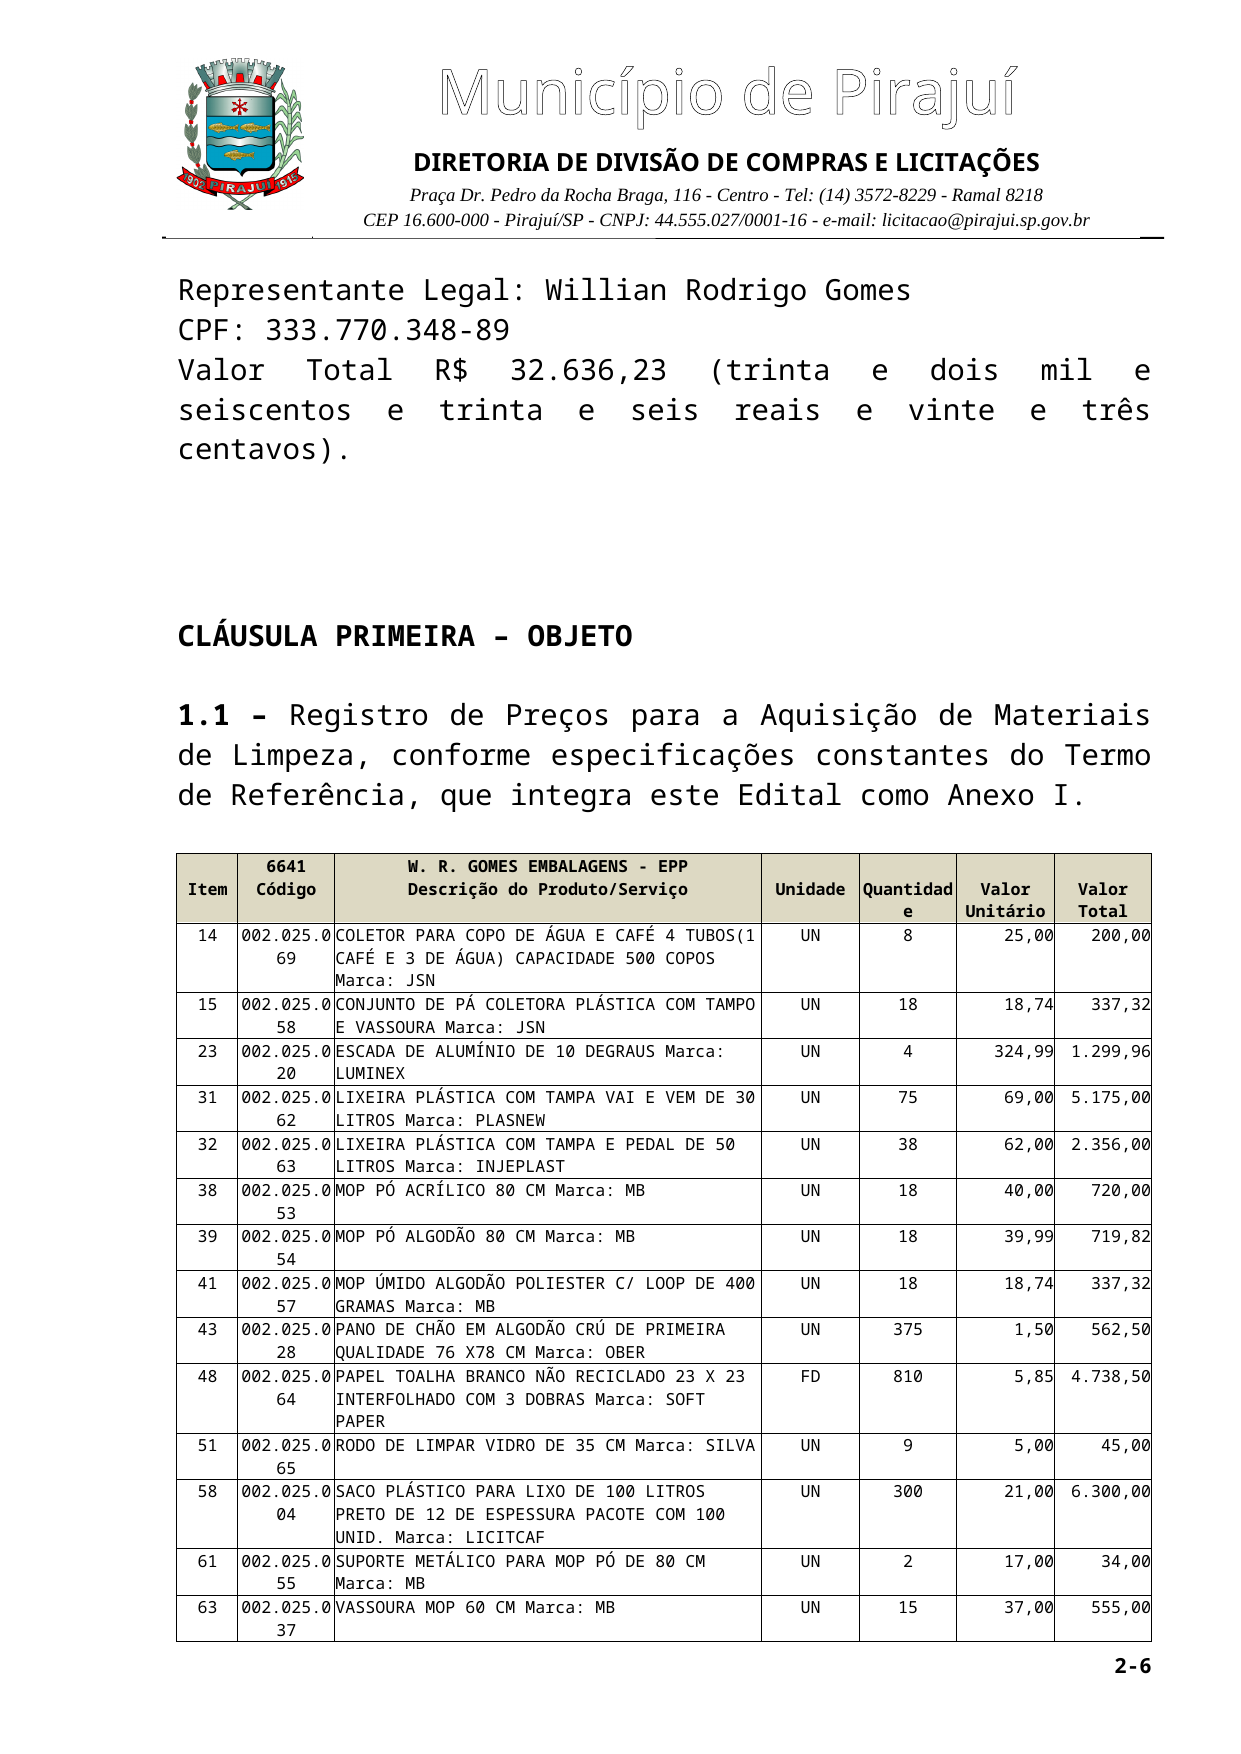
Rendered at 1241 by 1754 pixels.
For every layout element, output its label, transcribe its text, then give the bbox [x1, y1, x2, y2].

table_cell 18 [860, 1179, 956, 1224]
table_cell 002.025.037 [238, 1596, 334, 1641]
table_cell UN [762, 1179, 859, 1224]
table_cell 38 [177, 1179, 237, 1224]
table_cell 18 [860, 1225, 956, 1270]
table_cell 1,50 [957, 1318, 1054, 1363]
table_cell 2 [860, 1549, 956, 1594]
table_cell 375 [860, 1318, 956, 1363]
text CPF: 333.770.348-89 [177, 309, 1152, 349]
table_cell 002.025.055 [238, 1549, 334, 1594]
table_cell 62,00 [957, 1132, 1054, 1177]
table_cell 9 [860, 1434, 956, 1479]
table_cell 002.025.069 [238, 924, 334, 992]
table_cell ESCADA DE ALUMÍNIO DE 10 DEGRAUS Marca: LUMINEX [335, 1039, 761, 1084]
table_header Item [177, 854, 237, 922]
table_cell UN [762, 1132, 859, 1177]
table_cell 002.025.065 [238, 1434, 334, 1479]
table_cell 002.025.053 [238, 1179, 334, 1224]
table_cell 37,00 [957, 1596, 1054, 1641]
table_cell 5,85 [957, 1364, 1054, 1432]
picture [176, 58, 304, 210]
table_cell UN [762, 1225, 859, 1270]
text CLÁUSULA PRIMEIRA – OBJETO [177, 615, 1152, 655]
table_cell 75 [860, 1086, 956, 1131]
table_header Unidade [762, 854, 859, 922]
table_header 6641 Código [238, 854, 334, 922]
table_cell 002.025.058 [238, 993, 334, 1038]
table_cell UN [762, 1596, 859, 1641]
table_cell 61 [177, 1549, 237, 1594]
table_cell RODO DE LIMPAR VIDRO DE 35 CM Marca: SILVA [335, 1434, 761, 1479]
table_cell UN [762, 1039, 859, 1084]
table_cell 300 [860, 1480, 956, 1548]
table_cell 555,00 [1055, 1596, 1151, 1641]
table_cell 18 [860, 993, 956, 1038]
table_cell 21,00 [957, 1480, 1054, 1548]
table_cell 45,00 [1055, 1434, 1151, 1479]
table_cell 002.025.028 [238, 1318, 334, 1363]
text 1.1 – Registro de Preços para a Aquisição de Materiais de Limpeza, conforme especificações constantes do Termo de Referência, que integra este Edital como Anexo I. [177, 694, 1152, 814]
table_cell 69,00 [957, 1086, 1054, 1131]
table_cell 5,00 [957, 1434, 1054, 1479]
table_cell 002.025.064 [238, 1364, 334, 1432]
text Valor Total R$ 32.636,23 (trinta e dois mil e seiscentos e trinta e seis reais e vinte e três centavos). [177, 349, 1152, 468]
table_header Valor Unitário [957, 854, 1054, 922]
table_cell 43 [177, 1318, 237, 1363]
table_cell 002.025.057 [238, 1271, 334, 1317]
table_cell 32 [177, 1132, 237, 1177]
table_cell 8 [860, 924, 956, 992]
table_cell 5.175,00 [1055, 1086, 1151, 1131]
table_cell 719,82 [1055, 1225, 1151, 1270]
table_cell 23 [177, 1039, 237, 1084]
table_header Valor Total [1055, 854, 1151, 922]
table_cell UN [762, 1271, 859, 1317]
table_cell 40,00 [957, 1179, 1054, 1224]
table_header Quantidade [860, 854, 956, 922]
table_cell SUPORTE METÁLICO PARA MOP PÓ DE 80 CM Marca: MB [335, 1549, 761, 1594]
table_cell VASSOURA MOP 60 CM Marca: MB [335, 1596, 761, 1641]
text Representante Legal: Willian Rodrigo Gomes [177, 270, 1152, 309]
table_cell MOP ÚMIDO ALGODÃO POLIESTER C/ LOOP DE 400 GRAMAS Marca: MB [335, 1271, 761, 1317]
table_cell MOP PÓ ALGODÃO 80 CM Marca: MB [335, 1225, 761, 1270]
table_cell LIXEIRA PLÁSTICA COM TAMPA E PEDAL DE 50 LITROS Marca: INJEPLAST [335, 1132, 761, 1177]
table_cell SACO PLÁSTICO PARA LIXO DE 100 LITROS PRETO DE 12 DE ESPESSURA PACOTE COM 100 UNID. Marca: LICITCAF [335, 1480, 761, 1548]
table_cell 15 [177, 993, 237, 1038]
table_cell 002.025.063 [238, 1132, 334, 1177]
table_cell 14 [177, 924, 237, 992]
table_cell COLETOR PARA COPO DE ÁGUA E CAFÉ 4 TUBOS(1 CAFÉ E 3 DE ÁGUA) CAPACIDADE 500 COPOS Marca: JSN [335, 924, 761, 992]
table_cell 002.025.062 [238, 1086, 334, 1131]
table_cell 39,99 [957, 1225, 1054, 1270]
table_cell 337,32 [1055, 993, 1151, 1038]
table_cell 1.299,96 [1055, 1039, 1151, 1084]
table_cell 562,50 [1055, 1318, 1151, 1363]
table_cell 48 [177, 1364, 237, 1432]
table_cell 58 [177, 1480, 237, 1548]
table_cell UN [762, 993, 859, 1038]
table_cell 63 [177, 1596, 237, 1641]
table_cell 51 [177, 1434, 237, 1479]
table_cell 38 [860, 1132, 956, 1177]
table_cell 337,32 [1055, 1271, 1151, 1317]
table_cell 4.738,50 [1055, 1364, 1151, 1432]
table_cell UN [762, 1549, 859, 1594]
table_cell UN [762, 1318, 859, 1363]
table_cell 4 [860, 1039, 956, 1084]
table_cell UN [762, 1480, 859, 1548]
table_cell PAPEL TOALHA BRANCO NÃO RECICLADO 23 X 23 INTERFOLHADO COM 3 DOBRAS Marca: SOFT PAPER [335, 1364, 761, 1432]
table_cell 6.300,00 [1055, 1480, 1151, 1548]
table_cell MOP PÓ ACRÍLICO 80 CM Marca: MB [335, 1179, 761, 1224]
table_cell 2.356,00 [1055, 1132, 1151, 1177]
table_cell 720,00 [1055, 1179, 1151, 1224]
table_cell PANO DE CHÃO EM ALGODÃO CRÚ DE PRIMEIRA QUALIDADE 76 X78 CM Marca: OBER [335, 1318, 761, 1363]
table_cell 25,00 [957, 924, 1054, 992]
table_cell 18,74 [957, 993, 1054, 1038]
table_cell 002.025.020 [238, 1039, 334, 1084]
table_cell 34,00 [1055, 1549, 1151, 1594]
table_cell 41 [177, 1271, 237, 1317]
table_cell 002.025.004 [238, 1480, 334, 1548]
table_cell LIXEIRA PLÁSTICA COM TAMPA VAI E VEM DE 30 LITROS Marca: PLASNEW [335, 1086, 761, 1131]
table_cell 200,00 [1055, 924, 1151, 992]
table_cell UN [762, 924, 859, 992]
table_header W. R. GOMES EMBALAGENS - EPP Descrição do Produto/Serviço [335, 854, 761, 922]
table_cell 17,00 [957, 1549, 1054, 1594]
table_cell 002.025.054 [238, 1225, 334, 1270]
table_cell 39 [177, 1225, 237, 1270]
table_cell UN [762, 1086, 859, 1131]
table_cell UN [762, 1434, 859, 1479]
table_cell 18,74 [957, 1271, 1054, 1317]
table_cell 15 [860, 1596, 956, 1641]
table_cell 324,99 [957, 1039, 1054, 1084]
table_cell FD [762, 1364, 859, 1432]
table_cell 18 [860, 1271, 956, 1317]
table_cell 810 [860, 1364, 956, 1432]
table_cell CONJUNTO DE PÁ COLETORA PLÁSTICA COM TAMPO E VASSOURA Marca: JSN [335, 993, 761, 1038]
table_cell 31 [177, 1086, 237, 1131]
